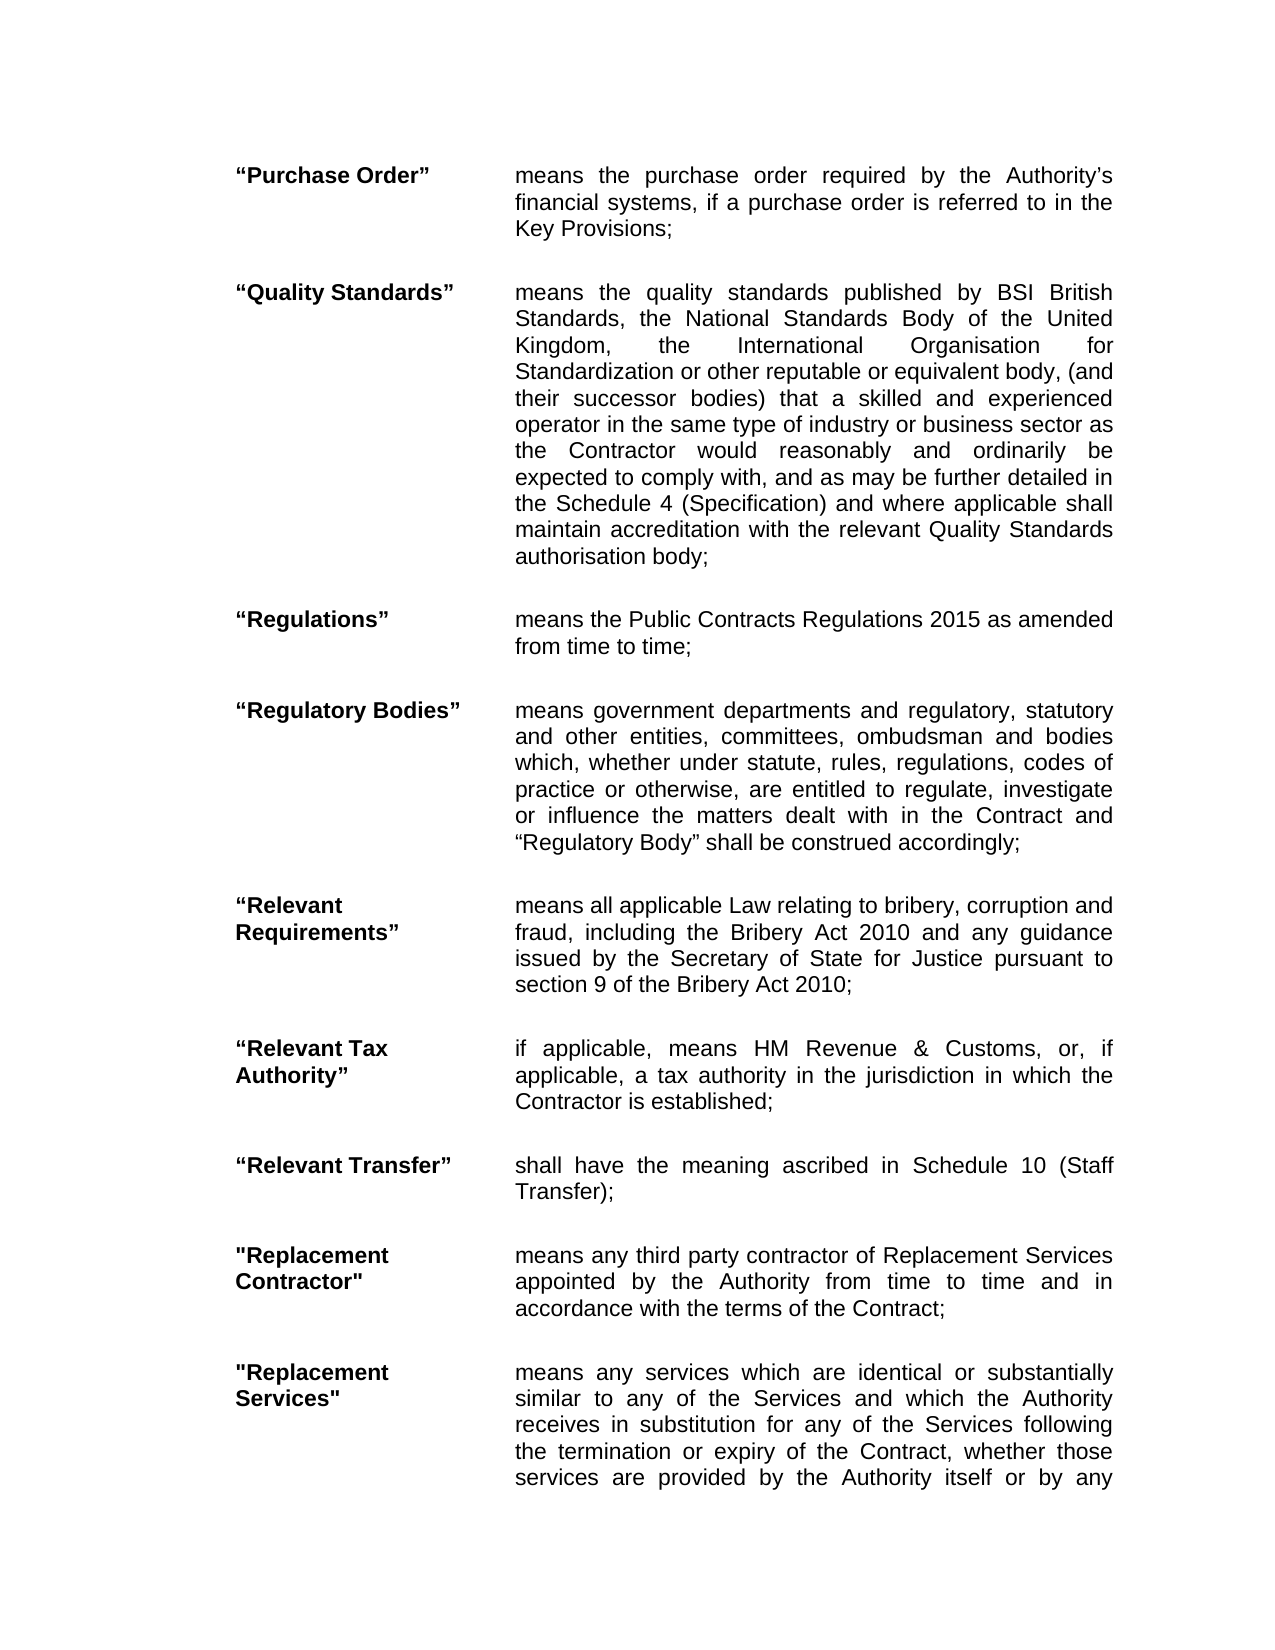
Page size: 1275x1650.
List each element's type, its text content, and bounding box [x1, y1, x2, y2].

table_cell “Relevant Tax Authority” [224, 1023, 503, 1139]
table_cell means all applicable Law relating to bribery, corruption and fraud, including the Bribery Act 2010 and any guidance issued by the Secretary of State for Justice pursuant to section 9 of the Bribery Act 2010; [504, 880, 1125, 1023]
table_cell “Regulatory Bodies” [224, 684, 503, 880]
table_cell “Quality Standards” [224, 267, 503, 594]
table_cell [504, 1346, 1125, 1490]
table_cell “Purchase Order” [224, 150, 503, 267]
table_cell means the Public Contracts Regulations 2015 as amended from time to time; [504, 594, 1125, 684]
table_cell “Relevant Requirements” [224, 880, 503, 1023]
table_cell means the quality standards published by BSI British Standards, the National Standards Body of the United Kingdom, the International Organisation for Standardization or other reputable or equivalent body, (and their successor bodies) that a skilled and experienced operator in the same type of industry or business sector as the Contractor would reasonably and ordinarily be expected to comply with, and as may be further detailed in the Schedule 4 (Specification) and where applicable shall maintain accreditation with the relevant Quality Standards authorisation body; [504, 267, 1125, 594]
table_cell shall have the meaning ascribed in Schedule 10 (Staff Transfer); [504, 1139, 1125, 1229]
table_cell if applicable, means HM Revenue & Customs, or, if applicable, a tax authority in the jurisdiction in which the Contractor is established; [504, 1023, 1125, 1139]
table_cell means any third party contractor of Replacement Services appointed by the Authority from time to time and in accordance with the terms of the Contract; [504, 1230, 1125, 1346]
table_cell “Relevant Transfer” [224, 1139, 503, 1229]
table_cell means the purchase order required by the Authority’s financial systems, if a purchase order is referred to in the Key Provisions; [504, 150, 1125, 267]
table_cell means government departments and regulatory, statutory and other entities, committees, ombudsman and bodies which, whether under statute, rules, regulations, codes of practice or otherwise, are entitled to regulate, investigate or influence the matters dealt with in the Contract and “Regulatory Body” shall be construed accordingly; [504, 684, 1125, 880]
table_cell “Regulations” [224, 594, 503, 684]
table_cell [224, 1346, 503, 1490]
table_cell "Replacement Contractor" [224, 1230, 503, 1346]
